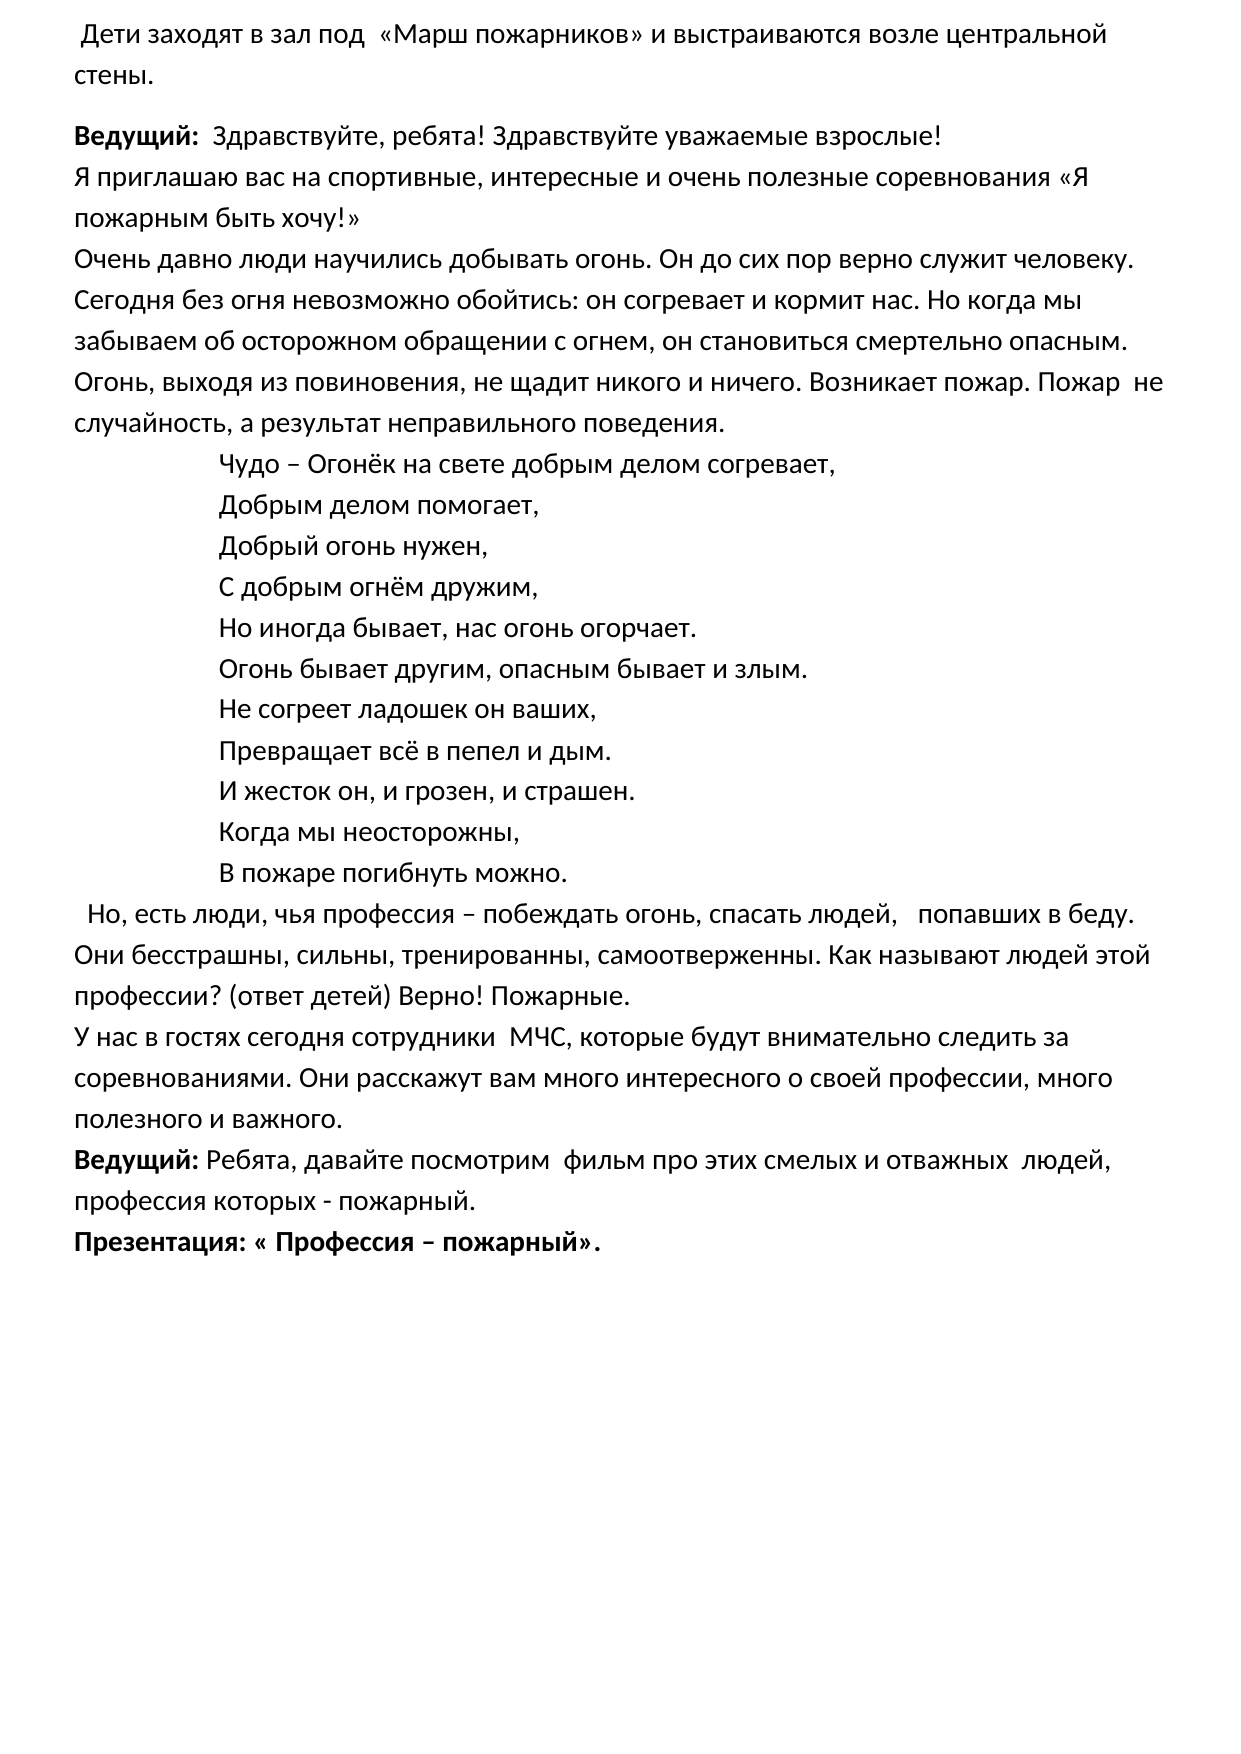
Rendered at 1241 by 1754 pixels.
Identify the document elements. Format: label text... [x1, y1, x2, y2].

text Добрым делом помогает, [74, 486, 1181, 522]
text Превращает всё в пепел и дым. [74, 732, 1181, 767]
text Добрый огонь нужен, [74, 527, 1181, 562]
text Огонь бывает другим, опасным бывает и злым. [74, 650, 1181, 685]
text Но иногда бывает, нас огонь огорчает. [74, 609, 1181, 644]
text В пожаре погибнуть можно. [74, 854, 1181, 890]
text С добрым огнём дружим, [74, 568, 1181, 603]
text У нас в гостях сегодня сотрудники МЧС, которые будут внимательно следить за соревнованиями. Они расскажут вам много интересного о своей профессии, много полезного и важного. [74, 1018, 1181, 1136]
text Презентация: « Профессия – пожарный». [74, 1223, 1181, 1258]
text Ведущий: Ребята, давайте посмотрим фильм про этих смелых и отважных людей, профессия которых - пожарный. [74, 1141, 1181, 1217]
text Дети заходят в зал под «Марш пожарников» и выстраиваются возле центральной стены. [74, 15, 1181, 91]
text И жесток он, и грозен, и страшен. [74, 772, 1181, 808]
text Ведущий: Здравствуйте, ребята! Здравствуйте уважаемые взрослые! [74, 117, 1181, 153]
text Когда мы неосторожны, [74, 813, 1181, 849]
text Очень давно люди научились добывать огонь. Он до сих пор верно служит человеку. Сегодня без огня невозможно обойтись: он согревает и кормит нас. Но когда мы забываем об осторожном обращении с огнем, он становиться смертельно опасным. Огонь, выходя из повиновения, не щадит никого и ничего. Возникает пожар. Пожар не случайность, а результат неправильного поведения. [74, 240, 1181, 440]
text Не согреет ладошек он ваших, [74, 691, 1181, 726]
text Но, есть люди, чья профессия – побеждать огонь, спасать людей, попавших в беду. Они бесстрашны, сильны, тренированны, самоотверженны. Как называют людей этой профессии? (ответ детей) Верно! Пожарные. [74, 895, 1181, 1013]
text Чудо – Огонёк на свете добрым делом согревает, [74, 445, 1181, 481]
text Я приглашаю вас на спортивные, интересные и очень полезные соревнования «Я пожарным быть хочу!» [74, 158, 1181, 235]
